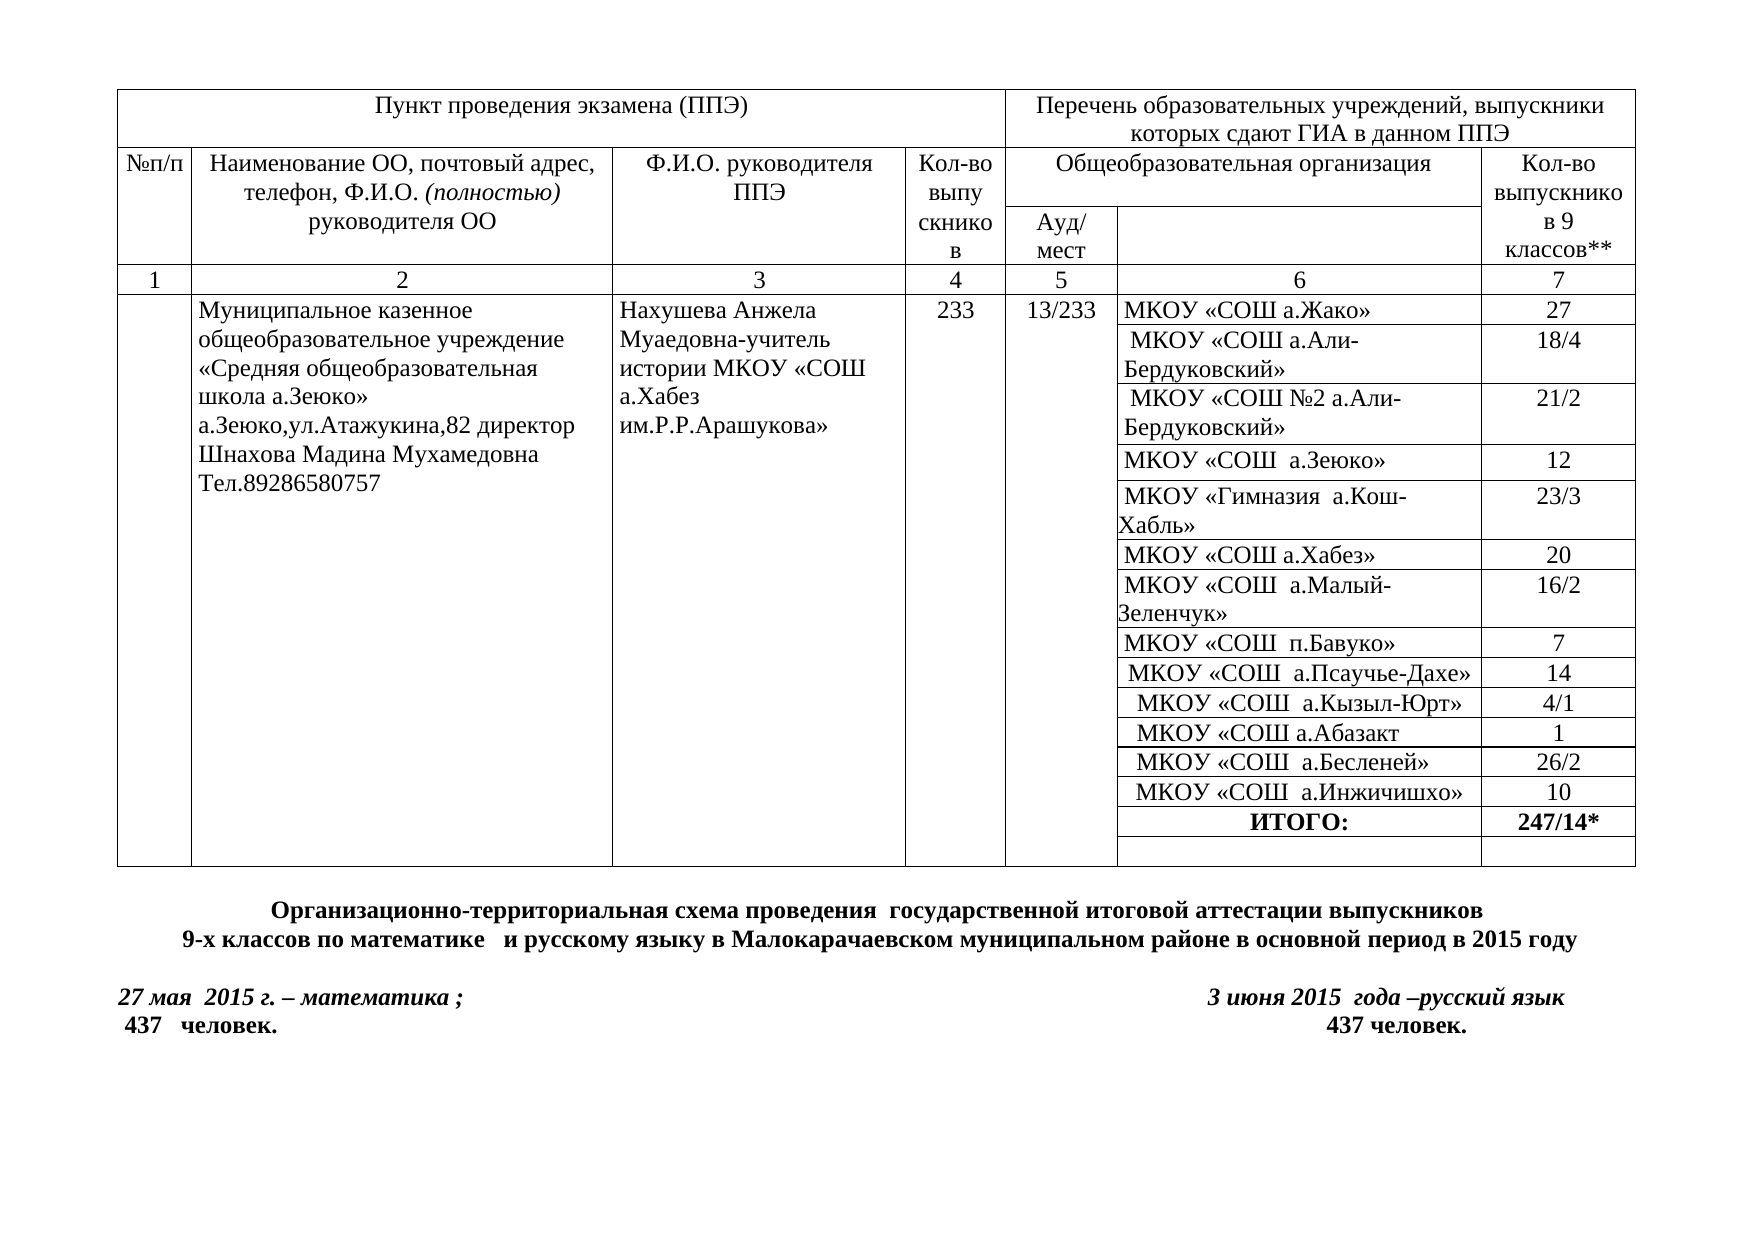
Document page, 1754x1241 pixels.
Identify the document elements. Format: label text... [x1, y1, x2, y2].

table_cell №п/п [118, 148, 191, 264]
table_cell Ауд/мест [1006, 207, 1117, 264]
table_cell 13/233 [1006, 295, 1117, 866]
table_header Пункт проведения экзамена (ППЭ) [118, 90, 1005, 147]
table_cell [118, 295, 191, 866]
table_cell 27 [1482, 295, 1635, 324]
table_cell 18/4 [1482, 325, 1635, 382]
table_cell 6 [1118, 265, 1481, 294]
table_cell Муниципальное казенное общеобразовательное учреждение «Средняя общеобразовательная школа а.Зеюко» а.Зеюко,ул.Атажукина,82 директор Шнахова Мадина Мухамедовна Тел.89286580757 [192, 295, 612, 866]
table_cell Наименование ОО, почтовый адрес, телефон, Ф.И.О. (полностью) руководителя ОО [192, 148, 612, 264]
table_cell МКОУ «СОШ а.Абазакт [1118, 718, 1481, 746]
table_cell МКОУ «СОШ а.Малый-Зеленчук» [1118, 570, 1481, 627]
table_cell [1118, 207, 1481, 264]
table_cell 3 [613, 265, 905, 294]
text 437 человек. 437 человек. [118, 1010, 1636, 1039]
table_cell Ф.И.О. руководителя ППЭ [613, 148, 905, 264]
table_cell Нахушева Анжела Муаедовна-учитель истории МКОУ «СОШ а.Хабез им.Р.Р.Арашукова» [613, 295, 905, 866]
table_cell МКОУ «СОШ а.Жако» [1118, 295, 1481, 324]
table_cell МКОУ «СОШ №2 а.Али-Бердуковский» [1118, 384, 1481, 444]
table_cell 1 [118, 265, 191, 294]
table_cell МКОУ «Гимназия а.Кош- Хабль» [1118, 481, 1481, 539]
table_cell скников [906, 206, 1005, 264]
table_header Перечень образовательных учреждений, выпускники которых сдают ГИА в данном ППЭ [1006, 90, 1635, 147]
table_cell 10 [1482, 777, 1635, 806]
table_cell 4 [906, 265, 1005, 294]
table_cell 233 [906, 295, 1005, 866]
table_cell МКОУ «СОШ а.Бесленей» [1118, 748, 1481, 776]
table_cell 16/2 [1482, 570, 1635, 627]
table_cell МКОУ «СОШ а.Псаучье-Дахе» [1118, 658, 1481, 687]
table_cell ИТОГО: [1118, 807, 1481, 836]
table_cell 20 [1482, 540, 1635, 569]
table_cell 2 [192, 265, 612, 294]
table_cell МКОУ «СОШ п.Бавуко» [1118, 628, 1481, 657]
table_cell 14 [1482, 658, 1635, 687]
table_cell Кол-во выпускников 9 классов** [1482, 148, 1635, 264]
table_cell 7 [1482, 628, 1635, 657]
text Организационно-территориальная схема проведения государственной итоговой аттестации выпускников [118, 895, 1636, 924]
table_cell МКОУ «СОШ а.Хабез» [1118, 540, 1481, 569]
table_cell 247/14* [1482, 807, 1635, 836]
table_cell МКОУ «СОШ а.Зеюко» [1118, 445, 1481, 480]
table_cell МКОУ «СОШ а.Кызыл-Юрт» [1118, 688, 1481, 717]
table_cell [1118, 837, 1481, 866]
table_cell 1 [1482, 718, 1635, 746]
table_cell 7 [1482, 265, 1635, 294]
table_cell МКОУ «СОШ а.Али-Бердуковский» [1118, 325, 1481, 382]
table_cell 21/2 [1482, 384, 1635, 444]
table_cell 5 [1006, 265, 1117, 294]
table_cell [1482, 837, 1635, 866]
table_cell 4/1 [1482, 688, 1635, 717]
table_cell 23/3 [1482, 481, 1635, 539]
table_cell Общеобразовательная организация [1006, 148, 1481, 206]
text 9-х классов по математике и русскому языку в Малокарачаевском муниципальном районе в основной период в 2015 году [118, 924, 1636, 953]
table_cell 12 [1482, 445, 1635, 480]
table_cell МКОУ «СОШ а.Инжичишхо» [1118, 777, 1481, 806]
table_cell 26/2 [1482, 748, 1635, 776]
text 27 мая 2015 г. – математика ; 3 июня 2015 года –русский язык [118, 982, 1636, 1010]
table_cell Кол-во выпу [906, 148, 1005, 206]
